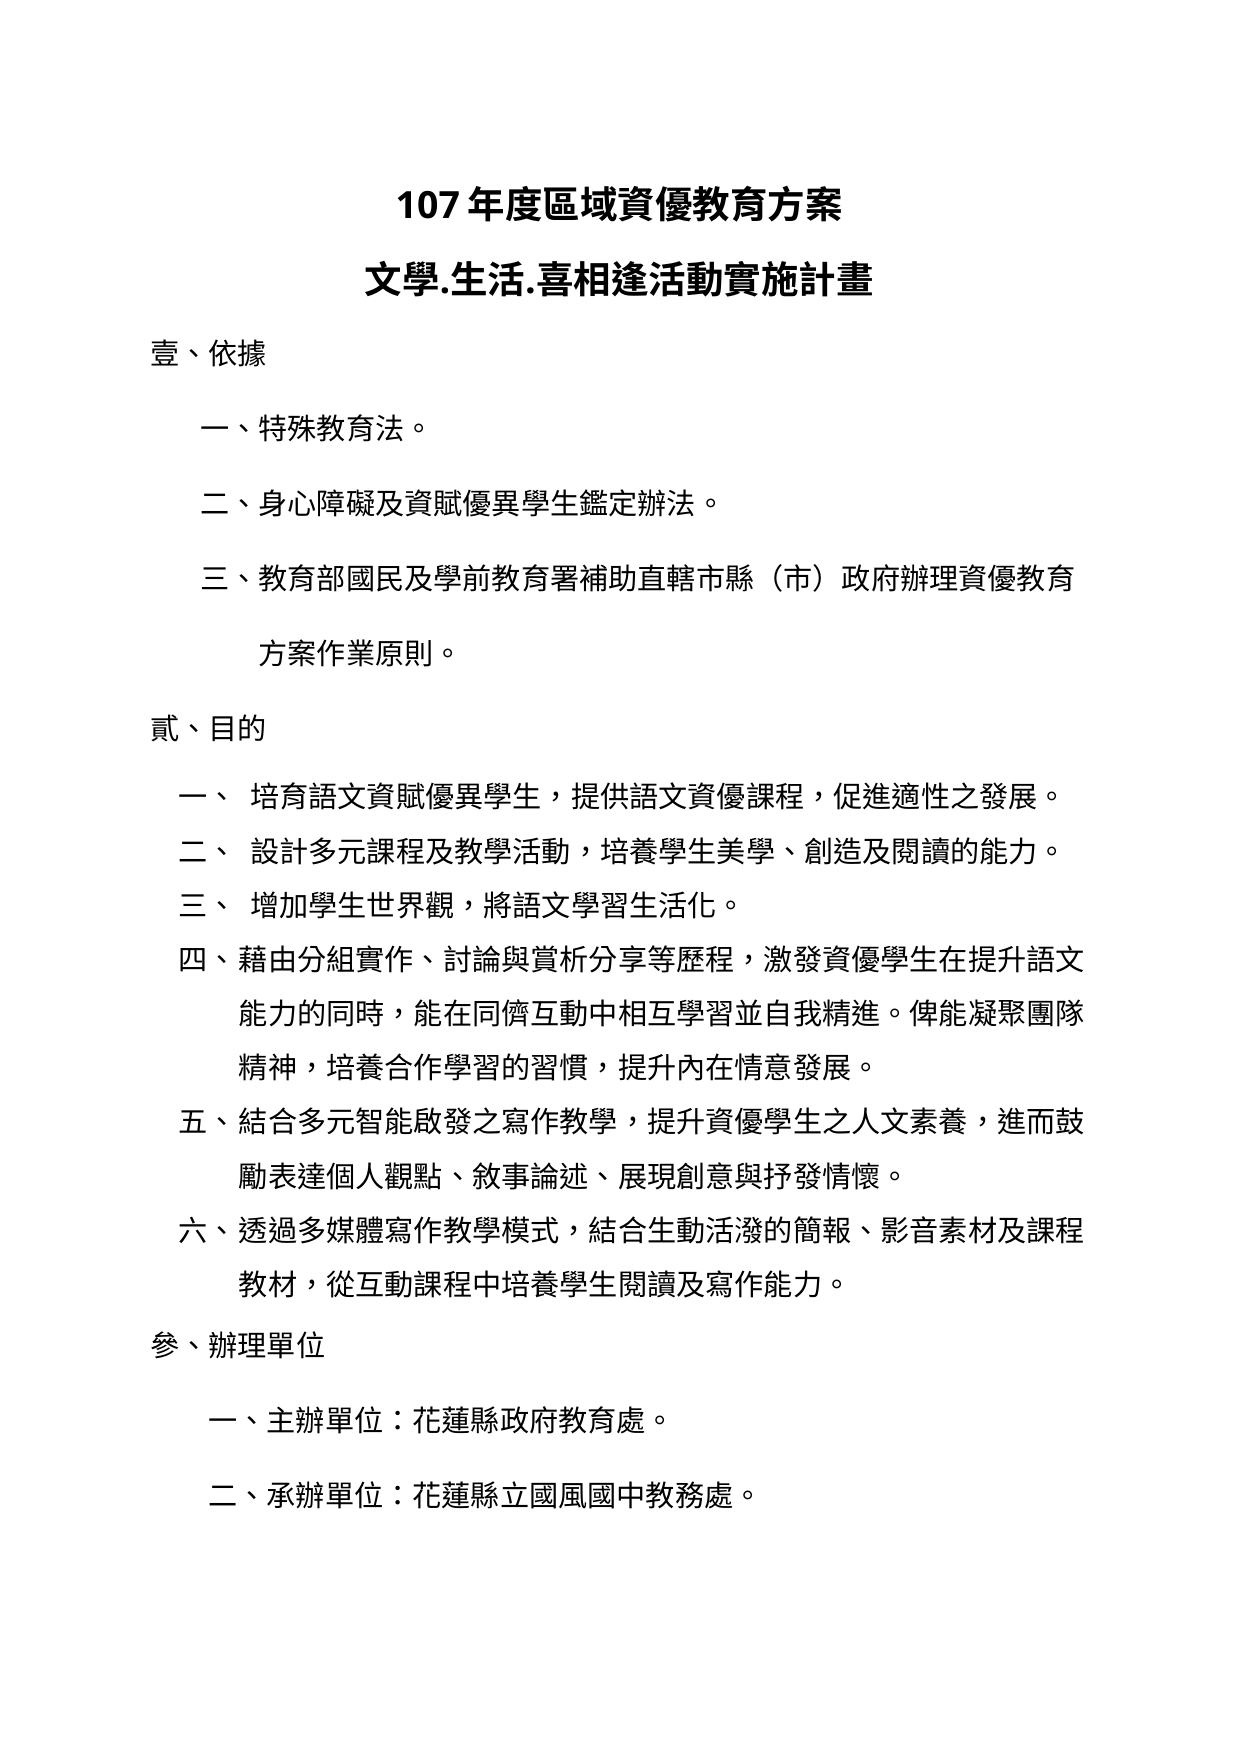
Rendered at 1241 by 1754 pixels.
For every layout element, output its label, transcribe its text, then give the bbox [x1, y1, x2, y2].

list 透過多媒體寫作教學模式，結合生動活潑的簡報、影音素材及課程教材，從互動課程中培養學生閱讀及寫作能力。 [178, 1198, 1087, 1306]
text 二、承辦單位：花蓮縣立國風國中教務處。 [150, 1456, 1087, 1531]
text 107年度區域資優教育方案 [150, 164, 1087, 239]
text 文學.生活.喜相逢活動實施計畫 [150, 239, 1087, 314]
text 一、特殊教育法。 [200, 389, 1087, 464]
list 結合多元智能啟發之寫作教學，提升資優學生之人文素養，進而鼓勵表達個人觀點、敘事論述、展現創意與抒發情懷。 [178, 1089, 1087, 1198]
list 設計多元課程及教學活動，培養學生美學、創造及閱讀的能力。 [178, 819, 1087, 873]
text 三、教育部國民及學前教育署補助直轄市縣（市）政府辦理資優教育方案作業原則。 [200, 539, 1087, 689]
text 一、主辦單位：花蓮縣政府教育處。 [150, 1381, 1087, 1456]
text 二、身心障礙及資賦優異學生鑑定辦法。 [200, 464, 1087, 539]
list 藉由分組實作、討論與賞析分享等歷程，激發資優學生在提升語文能力的同時，能在同儕互動中相互學習並自我精進。俾能凝聚團隊精神，培養合作學習的習慣，提升內在情意發展。 [178, 927, 1087, 1089]
list 增加學生世界觀，將語文學習生活化。 [178, 873, 1087, 927]
text 壹、依據 [150, 314, 1087, 389]
text 參、辦理單位 [150, 1306, 1087, 1381]
list 培育語文資賦優異學生，提供語文資優課程，促進適性之發展。 [178, 764, 1087, 819]
text 貳、目的 [150, 689, 1087, 764]
